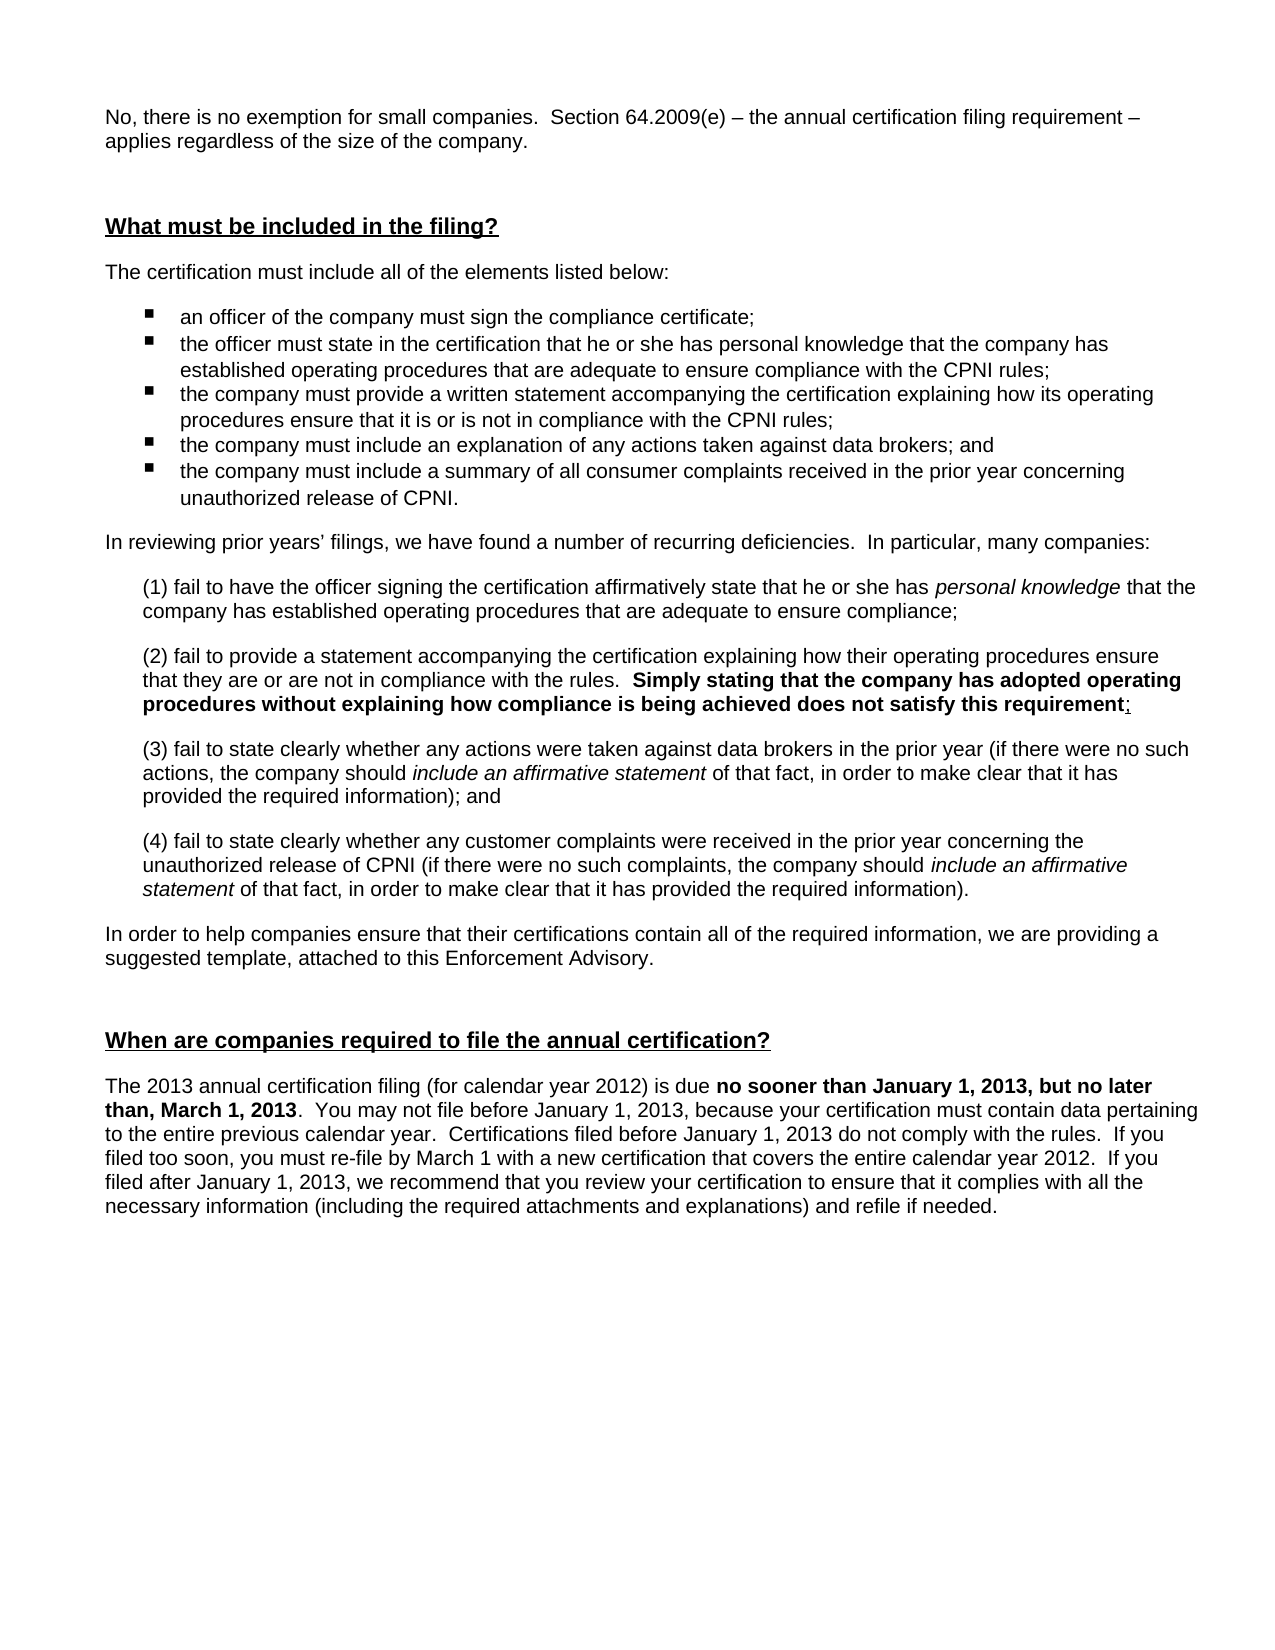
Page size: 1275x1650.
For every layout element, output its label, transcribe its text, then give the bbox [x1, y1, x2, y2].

list an officer of the company must sign the compliance certificate; [142, 341, 1200, 368]
text (1) fail to have the officer signing the certification affirmatively state that he or she has personal knowledge that the company has established operating procedures that are adequate to ensure compliance; [142, 695, 1200, 743]
list the company must include a summary of all consumer complaints received in the prior year concerning unauthorized release of CPNI. [142, 579, 1200, 629]
text (3) fail to state clearly whether any actions were taken against data brokers in the prior year (if there were no such actions, the company should include an affirmative statement of that fact, in order to make clear that it has provided the required information); and [142, 856, 1200, 928]
text When are companies required to file the annual certification? [105, 1147, 1200, 1173]
list the company must include an explanation of any actions taken against data brokers; and [142, 531, 1200, 558]
list the officer must state in the certification that he or she has personal knowledge that the company has established operating procedures that are adequate to ensure compliance with the CPNI rules; [142, 389, 1200, 439]
list the company must provide a written statement accompanying the certification explaining how its operating procedures ensure that it is or is not in compliance with the CPNI rules; [142, 460, 1200, 511]
text What must be included in the filing? [105, 249, 1200, 276]
text Is there an exemption for small companies? [105, 105, 1200, 131]
text No, there is no exemption for small companies. Section 64.2009(e) – the annual certification filing requirement – applies regardless of the size of the company. [105, 142, 1200, 190]
text The 2013 annual certification filing (for calendar year 2012) is due no sooner than January 1, 2013, but no later than, March 1, 2013. You may not file before January 1, 2013, because your certification must contain data pertaining to the entire previous calendar year. Certifications filed before January 1, 2013 do not comply with the rules. If you filed too soon, you must re-file by March 1 with a new certification that covers the entire calendar year 2012. If you filed after January 1, 2013, we recommend that you review your certification to ensure that it complies with all the necessary information (including the required attachments and explanations) and refile if needed. [105, 1194, 1200, 1338]
text (2) fail to provide a statement accompanying the certification explaining how their operating procedures ensure that they are or are not in compliance with the rules. Simply stating that the company has adopted operating procedures without explaining how compliance is being achieved does not satisfy this requirement; [142, 764, 1200, 836]
text In reviewing prior years’ filings, we have found a number of recurring deficiencies. In particular, many companies: [105, 650, 1200, 674]
text (4) fail to state clearly whether any customer complaints were received in the prior year concerning the unauthorized release of CPNI (if there were no such complaints, the company should include an affirmative statement of that fact, in order to make clear that it has provided the required information). [142, 949, 1200, 1021]
text In order to help companies ensure that their certifications contain all of the required information, we are providing a suggested template, attached to this Enforcement Advisory. [105, 1042, 1200, 1090]
text The certification must include all of the elements listed below: [105, 297, 1200, 321]
